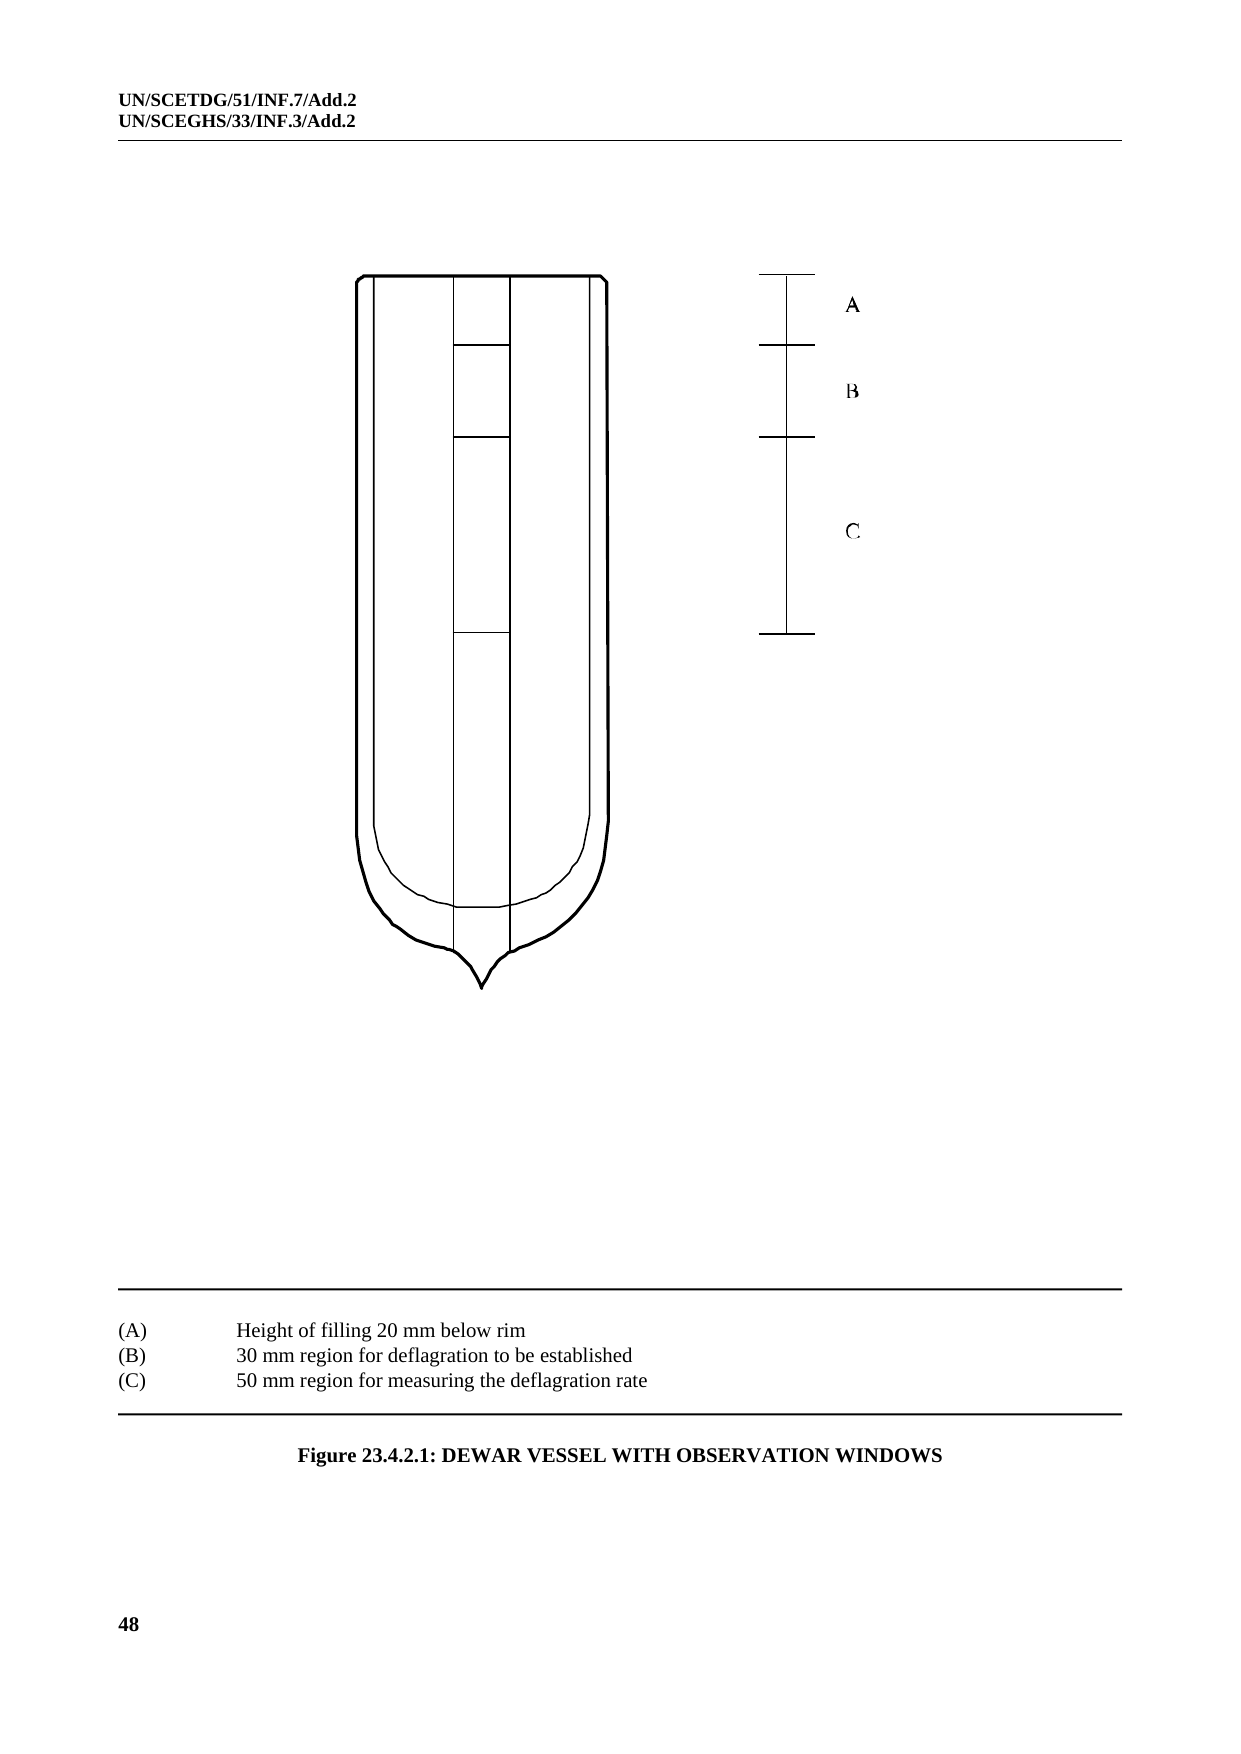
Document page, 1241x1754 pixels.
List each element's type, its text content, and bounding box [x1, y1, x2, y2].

list (A) Height of filling 20 mm below rim [118, 1317, 1122, 1342]
list (C) 50 mm region for measuring the deflagration rate [118, 1367, 1122, 1392]
list (B) 30 mm region for deflagration to be established [118, 1342, 1122, 1367]
list Figure 23.4.2.1: DEWAR VESSEL WITH OBSERVATION WINDOWS [118, 1442, 1122, 1467]
